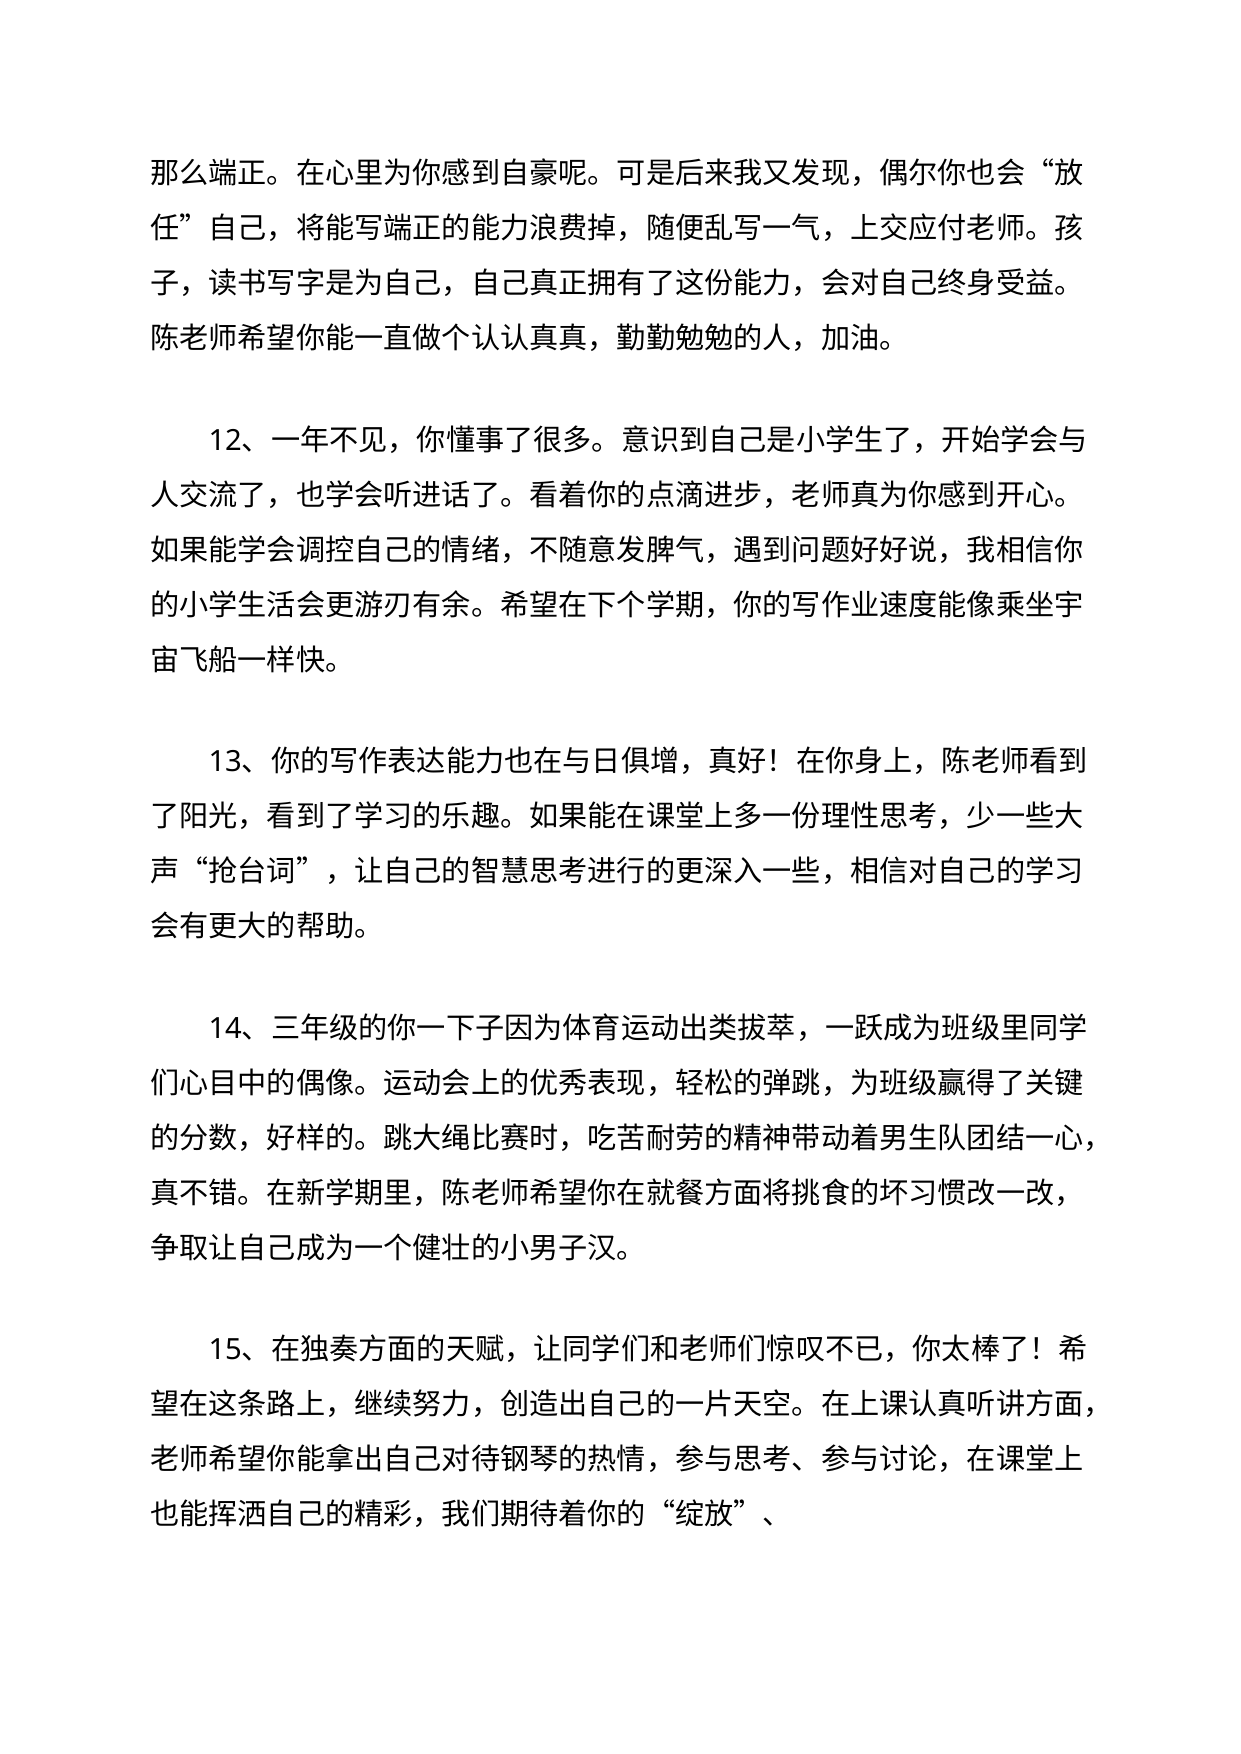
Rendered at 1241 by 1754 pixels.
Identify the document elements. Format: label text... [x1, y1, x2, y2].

text 13、你的写作表达能力也在与日俱增，真好！在你身上，陈老师看到了阳光，看到了学习的乐趣。如果能在课堂上多一份理性思考，少一些大声“抢台词”，让自己的智慧思考进行的更深入一些，相信对自己的学习会有更大的帮助。 [150, 738, 1090, 945]
text 12、一年不见，你懂事了很多。意识到自己是小学生了，开始学会与人交流了，也学会听进话了。看着你的点滴进步，老师真为你感到开心。如果能学会调控自己的情绪，不随意发脾气，遇到问题好好说，我相信你的小学生活会更游刃有余。希望在下个学期，你的写作业速度能像乘坐宇宙飞船一样快。 [150, 416, 1090, 678]
text 15、在独奏方面的天赋，让同学们和老师们惊叹不已，你太棒了！希望在这条路上，继续努力，创造出自己的一片天空。在上课认真听讲方面，老师希望你能拿出自己对待钢琴的热情，参与思考、参与讨论，在课堂上也能挥洒自己的精彩，我们期待着你的“绽放”、 [150, 1326, 1090, 1533]
text 14、三年级的你一下子因为体育运动出类拔萃，一跃成为班级里同学们心目中的偶像。运动会上的优秀表现，轻松的弹跳，为班级赢得了关键的分数，好样的。跳大绳比赛时，吃苦耐劳的精神带动着男生队团结一心，真不错。在新学期里，陈老师希望你在就餐方面将挑食的坏习惯改一改，争取让自己成为一个健壮的小男子汉。 [150, 1004, 1090, 1266]
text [150, 150, 1090, 357]
